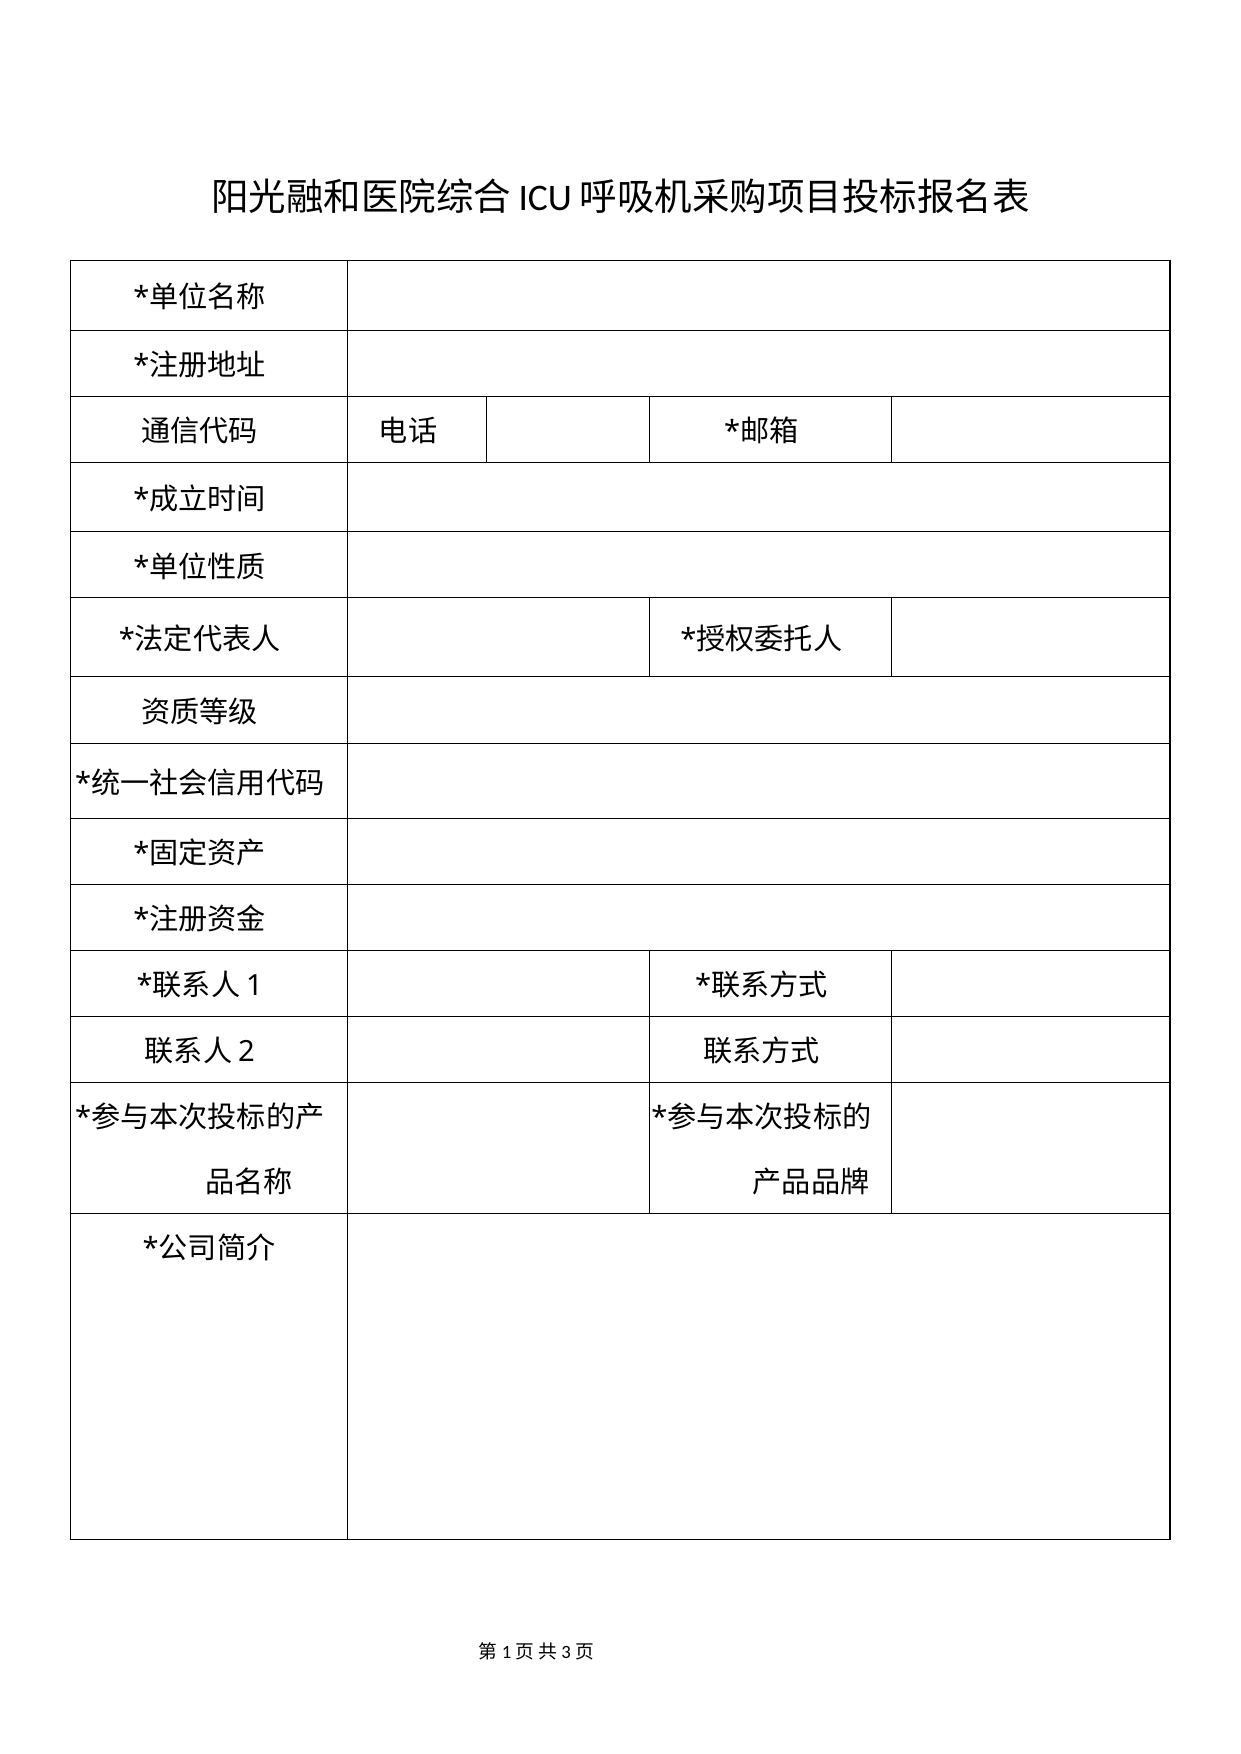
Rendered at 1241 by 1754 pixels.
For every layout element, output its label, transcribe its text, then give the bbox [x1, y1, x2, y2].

table_cell [348, 951, 649, 1016]
table_cell [348, 819, 1169, 883]
table_cell [348, 1083, 649, 1213]
table_cell *参与本次投标的产品品牌 [650, 1083, 891, 1213]
table_cell *注册资金 [71, 885, 347, 949]
table_cell 联系人2 [71, 1017, 347, 1082]
table_header [348, 261, 1169, 329]
table_cell *公司简介 [71, 1214, 347, 1539]
table_cell [487, 397, 649, 462]
table_cell *成立时间 [71, 463, 347, 531]
table_cell *单位性质 [71, 532, 347, 597]
table_cell [348, 677, 1169, 742]
table_cell [348, 598, 649, 676]
table_cell *授权委托人 [650, 598, 891, 676]
table_cell [892, 598, 1169, 676]
table_header *单位名称 [71, 261, 347, 329]
table_cell [348, 532, 1169, 597]
table_cell [892, 951, 1169, 1016]
table_cell [892, 397, 1169, 462]
table_cell [892, 1017, 1169, 1082]
table_cell *统一社会信用代码 [71, 744, 347, 817]
table_cell 电话 [348, 397, 486, 462]
table_cell 资质等级 [71, 677, 347, 742]
table_cell [348, 1017, 649, 1082]
table_cell *法定代表人 [71, 598, 347, 676]
table_cell *注册地址 [71, 331, 347, 396]
table_cell *联系人1 [71, 951, 347, 1016]
text 阳光融和医院综合ICU呼吸机采购项目投标报名表 [187, 162, 1053, 227]
table_cell [348, 331, 1169, 396]
table_cell [348, 885, 1169, 949]
table_cell *联系方式 [650, 951, 891, 1016]
table_cell [892, 1083, 1169, 1213]
table_cell *固定资产 [71, 819, 347, 883]
table_cell 联系方式 [650, 1017, 891, 1082]
table_cell *参与本次投标的产品名称 [71, 1083, 347, 1213]
table_cell [348, 744, 1169, 817]
table_cell [348, 1214, 1169, 1539]
table_cell 通信代码 [71, 397, 347, 462]
table_cell *邮箱 [650, 397, 891, 462]
table_cell [348, 463, 1169, 531]
